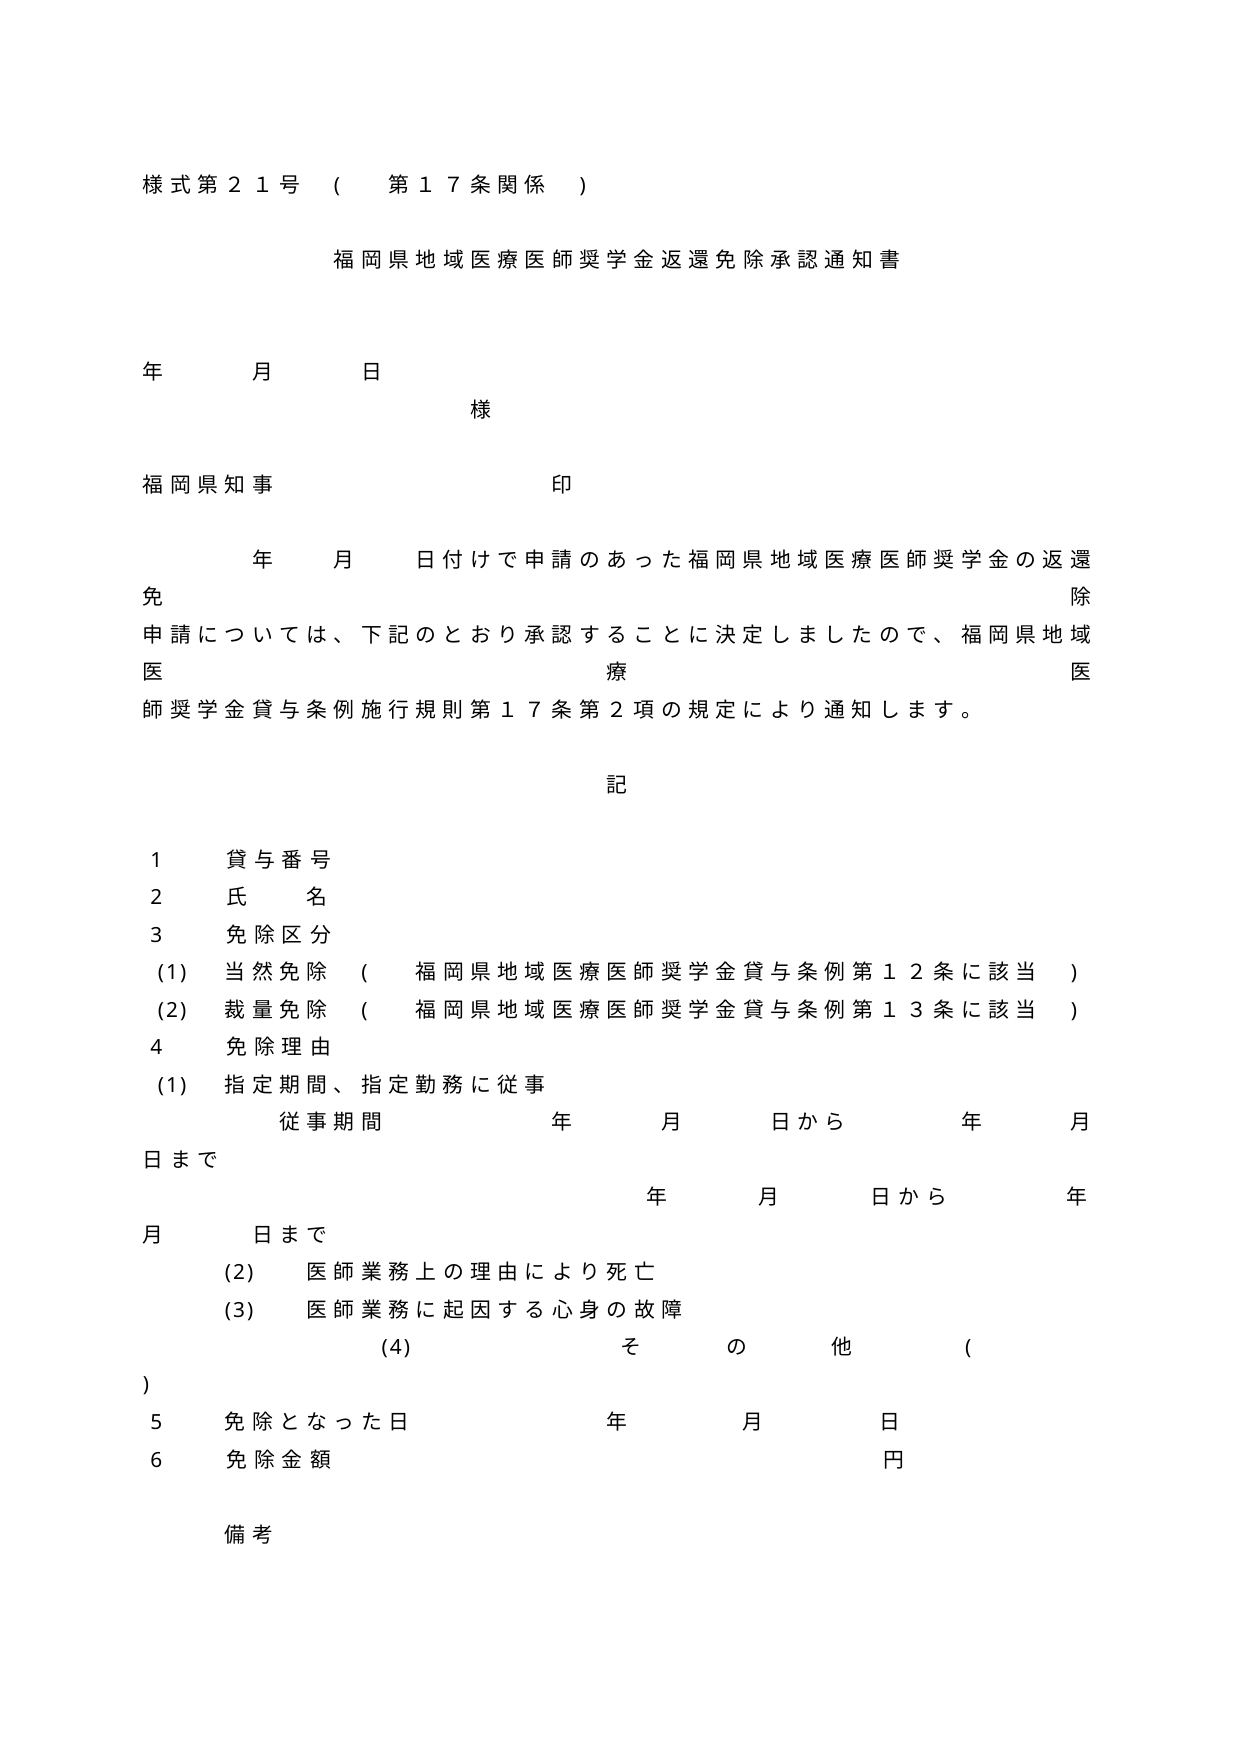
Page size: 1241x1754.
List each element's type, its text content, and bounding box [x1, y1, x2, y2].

text 様式第２１号(第１７条関係) [143, 164, 1098, 202]
text (1) 当然免除(福岡県地域医療医師奨学金貸与条例第１２条に該当) [143, 952, 1098, 989]
text 年 月 日から 年 月 日まで [143, 1177, 1098, 1252]
text 様 [143, 389, 1098, 427]
text 申請については、下記のとおり承認することに決定しましたので、福岡県地域医療医 [143, 614, 1098, 689]
text 師奨学金貸与条例施行規則第１７条第２項の規定により通知します。 [143, 689, 1098, 727]
text 3 免除区分 [143, 914, 1098, 952]
text 年 月 日付けで申請のあった福岡県地域医療医師奨学金の返還免除 [143, 539, 1098, 614]
text 記 [143, 764, 1098, 802]
text 福岡県知事 印 [143, 427, 1098, 502]
text (2) 医師業務上の理由により死亡 [143, 1252, 1098, 1289]
text (4) その他( ) [143, 1327, 1098, 1402]
text 福岡県地域医療医師奨学金返還免除承認通知書 [143, 239, 1098, 277]
text 6 免除金額 円 [143, 1439, 1098, 1477]
text (3) 医師業務に起因する心身の故障 [143, 1289, 1098, 1327]
text 備考 [143, 1514, 1098, 1552]
text (1) 指定期間、指定勤務に従事 [143, 1064, 1098, 1102]
text 1 貸与番号 [143, 839, 1098, 877]
text (2) 裁量免除(福岡県地域医療医師奨学金貸与条例第１３条に該当) [143, 989, 1098, 1027]
text 4 免除理由 [143, 1027, 1098, 1064]
text 従事期間 年 月 日から 年 月 日まで [143, 1102, 1098, 1177]
text 2 氏名 [143, 877, 1098, 914]
text 5 免除となった日 年 月 日 [143, 1402, 1098, 1439]
text 年 月 日 [143, 314, 1098, 389]
